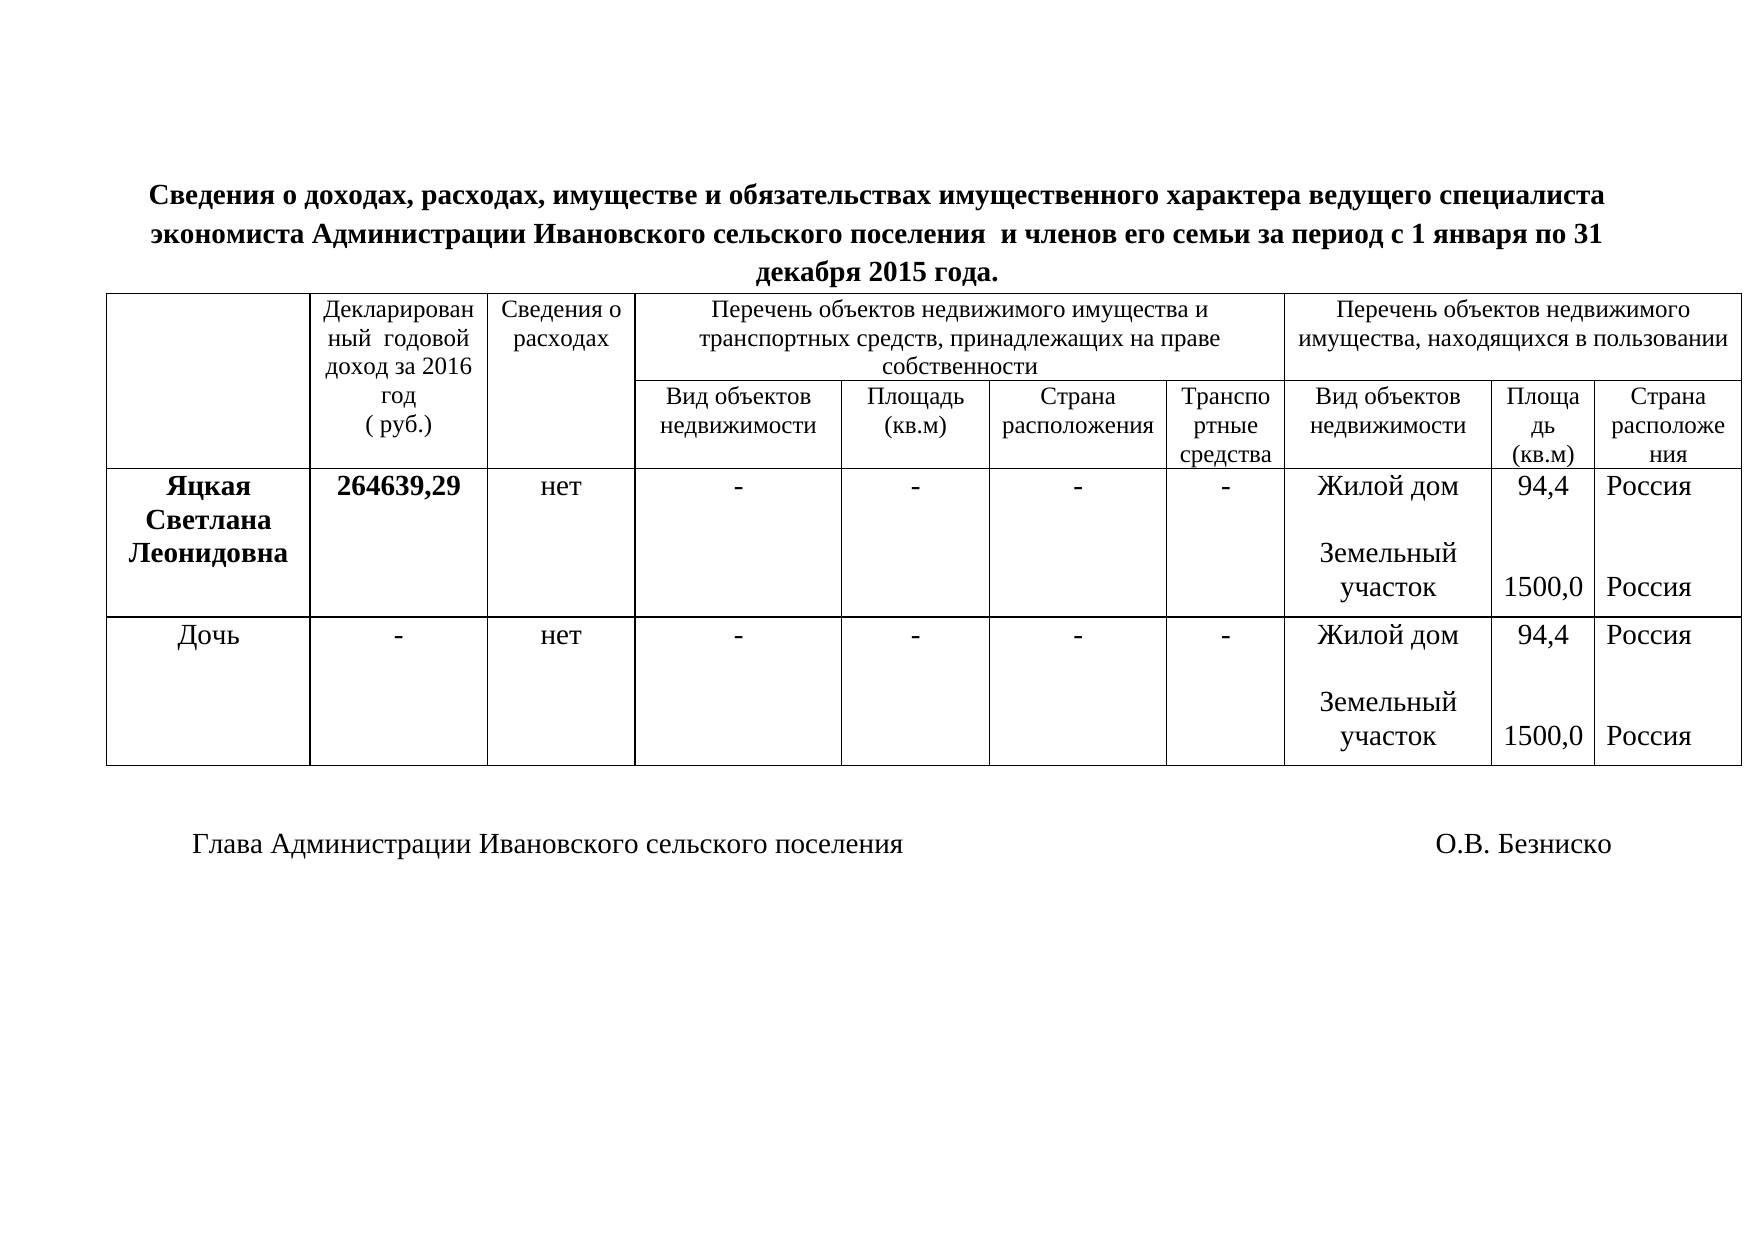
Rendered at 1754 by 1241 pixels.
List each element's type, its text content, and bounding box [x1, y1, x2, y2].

table_cell - [990, 469, 1166, 616]
table_cell Россия Россия [1595, 618, 1741, 765]
table_cell Транспортные средства [1167, 381, 1284, 467]
table_cell - [842, 469, 989, 616]
table_header Декларированный годовой доход за 2016 год ( руб.) [311, 294, 487, 467]
table_header Перечень объектов недвижимого имущества и транспортных средств, принадлежащих на праве собственности [636, 294, 1284, 380]
table_cell Площадь (кв.м) [842, 381, 989, 467]
text Сведения о доходах, расходах, имуществе и обязательствах имущественного характера ведущего специалиста экономиста Администрации Ивановского сельского поселения и членов его семьи за период с 1 января по 31 декабря 2015 года. [118, 177, 1636, 288]
table_cell Площадь (кв.м) [1492, 381, 1594, 467]
table_cell нет [488, 469, 634, 616]
table_cell - [1167, 618, 1284, 765]
table_header [107, 294, 309, 467]
table_cell - [311, 618, 487, 765]
text Глава Администрации Ивановского сельского поселения О.В. Безниско [118, 826, 1636, 859]
table_cell Вид объектов недвижимости [1285, 381, 1491, 467]
table_cell Вид объектов недвижимости [636, 381, 841, 467]
table_cell 94,4 1500,0 [1492, 469, 1594, 616]
table_cell - [636, 469, 841, 616]
table_cell Дочь [107, 618, 309, 765]
table_header Сведения о расходах [488, 294, 634, 467]
table_cell Яцкая Светлана Леонидовна [107, 469, 309, 616]
table_cell - [842, 618, 989, 765]
table_cell - [636, 618, 841, 765]
table_cell - [1167, 469, 1284, 616]
table_cell Страна расположения [990, 381, 1166, 467]
table_cell Страна расположения [1595, 381, 1741, 467]
table_cell 264639,29 [311, 469, 487, 616]
table_cell нет [488, 618, 634, 765]
table_cell Жилой дом Земельный участок [1285, 469, 1491, 616]
table_header Перечень объектов недвижимого имущества, находящихся в пользовании [1285, 294, 1741, 380]
table_cell Жилой дом Земельный участок [1285, 618, 1491, 765]
table_cell Россия Россия [1595, 469, 1741, 616]
table_cell - [990, 618, 1166, 765]
table_cell 94,4 1500,0 [1492, 618, 1594, 765]
